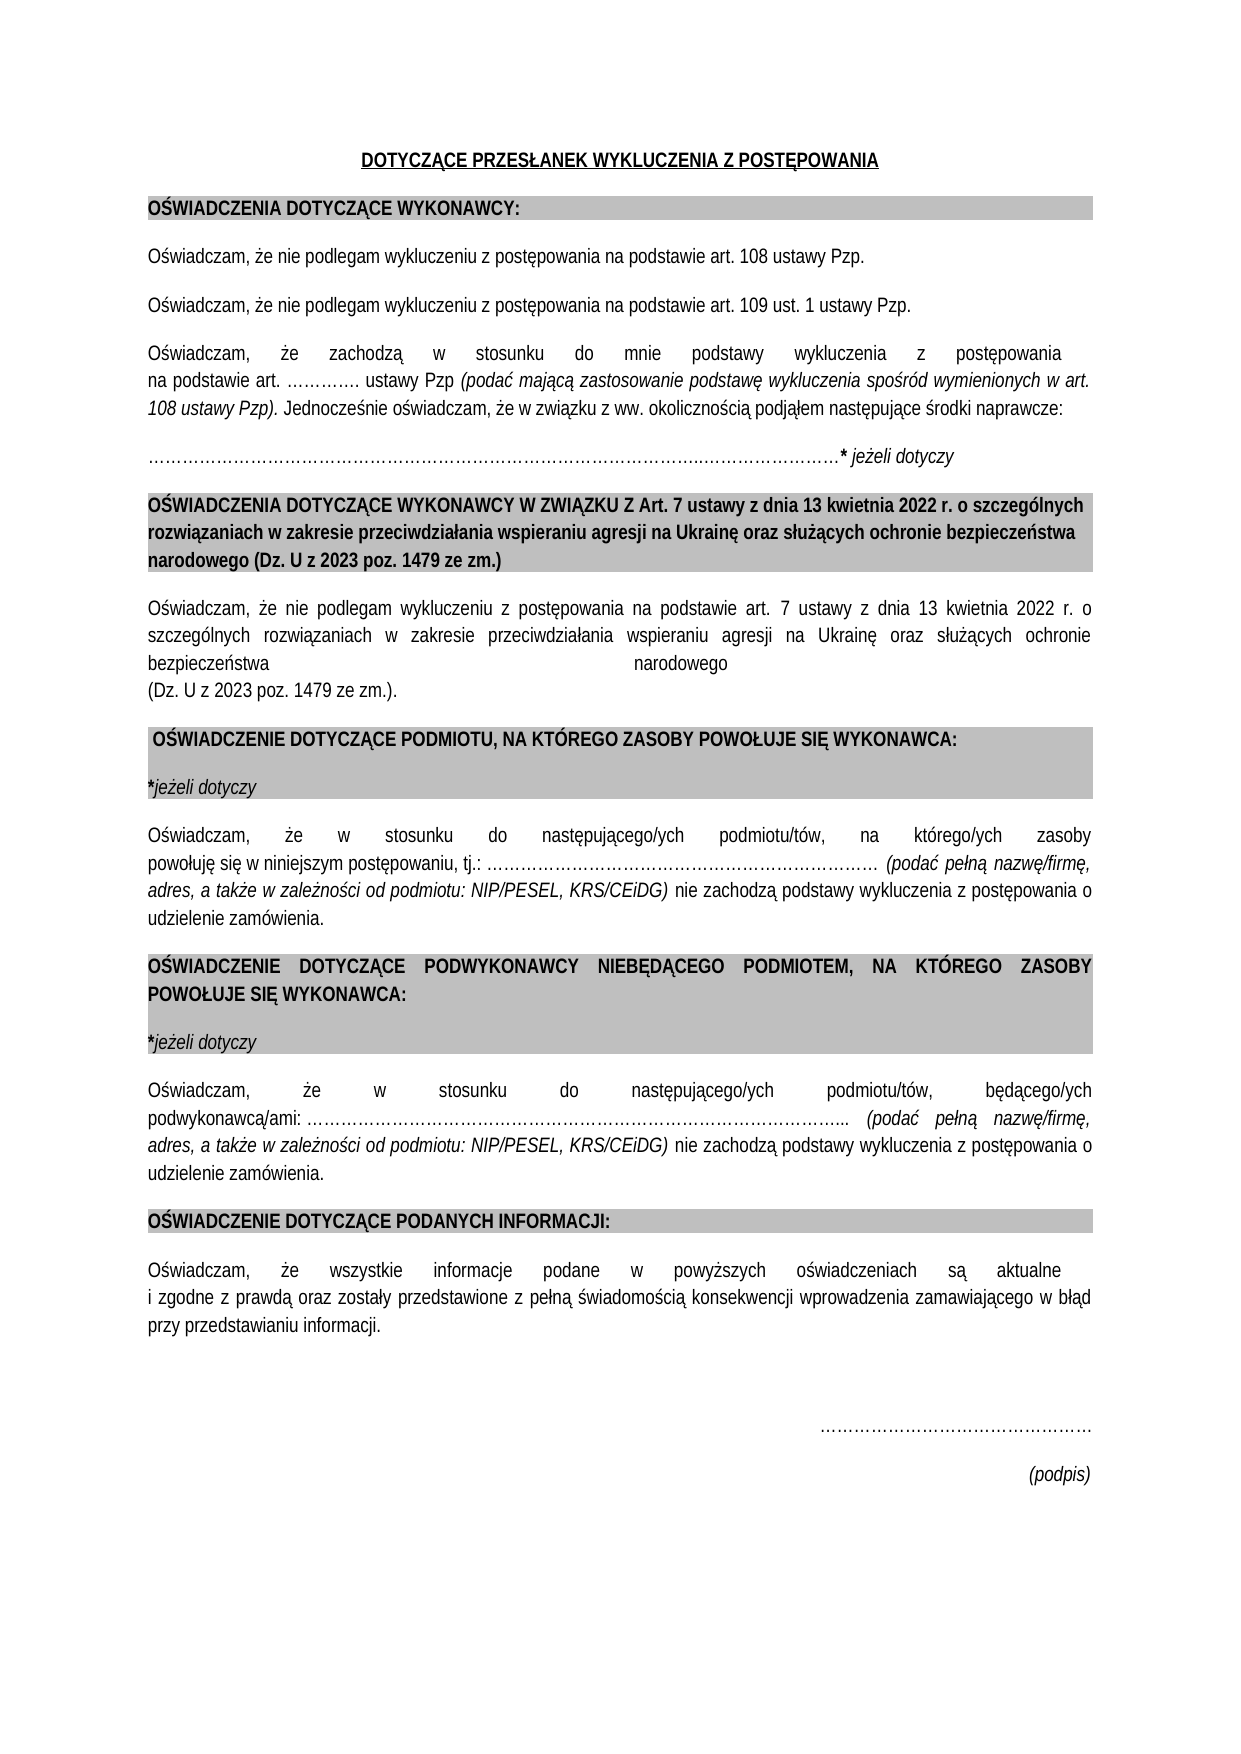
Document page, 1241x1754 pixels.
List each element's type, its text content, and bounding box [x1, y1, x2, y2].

text (podpis) [738, 1462, 1093, 1486]
text OŚWIADCZENIE DOTYCZĄCE PODMIOTU, NA KTÓREGO ZASOBY POWOŁUJE SIĘ WYKONAWCA: [148, 727, 1093, 751]
text OŚWIADCZENIA DOTYCZĄCE WYKONAWCY W ZWIĄZKU Z Art. 7 ustawy z dnia 13 kwietnia 2022 r. o szczególnych rozwiązaniach w zakresie przeciwdziałania wspieraniu agresji na Ukrainę oraz służących ochronie bezpieczeństwa narodowego (Dz. U z 2023 poz. 1479 ze zm.) [148, 493, 1093, 572]
text Oświadczam, że zachodzą w stosunku do mnie podstawy wykluczenia z postępowania na podstawie art. …………. ustawy Pzp (podać mającą zastosowanie podstawę wykluczenia spośród wymienionych w art. 108 ustawy Pzp). Jednocześnie oświadczam, że w związku z ww. okolicznością podjąłem następujące środki naprawcze: [148, 341, 1093, 420]
text ……………………………………………………………………………………..……………………* jeżeli dotyczy [148, 444, 1093, 468]
text ………………………………………… [148, 1413, 1093, 1437]
list Oświadczam, że nie podlegam wykluczeniu z postępowania na podstawie art. 109 ust. 1 ustawy Pzp. [148, 293, 1093, 317]
text Oświadczam, że wszystkie informacje podane w powyższych oświadczeniach są aktualne i zgodne z prawdą oraz zostały przedstawione z pełną świadomością konsekwencji wprowadzenia zamawiającego w błąd przy przedstawianiu informacji. [148, 1258, 1093, 1337]
text OŚWIADCZENIE DOTYCZĄCE PODWYKONAWCY NIEBĘDĄCEGO PODMIOTEM, NA KTÓREGO ZASOBY POWOŁUJE SIĘ WYKONAWCA: [148, 954, 1093, 1006]
list Oświadczam, że nie podlegam wykluczeniu z postępowania na podstawie art. 108 ustawy Pzp. [148, 244, 1093, 268]
text Oświadczam, że w stosunku do następującego/ych podmiotu/tów, na którego/ych zasoby powołuję się w niniejszym postępowaniu, tj.: …………………………………………………………… (podać pełną nazwę/firmę, adres, a także w zależności od podmiotu: NIP/PESEL, KRS/CEiDG) nie zachodzą podstawy wykluczenia z postępowania o udzielenie zamówienia. [148, 823, 1093, 930]
text *jeżeli dotyczy [148, 1030, 1093, 1054]
text DOTYCZĄCE PRZESŁANEK WYKLUCZENIA Z POSTĘPOWANIA [148, 148, 1093, 172]
list Oświadczam, że nie podlegam wykluczeniu z postępowania na podstawie art. 7 ustawy z dnia 13 kwietnia 2022 r. o szczególnych rozwiązaniach w zakresie przeciwdziałania wspieraniu agresji na Ukrainę oraz służących ochronie bezpieczeństwa narodowego (Dz. U z 2023 poz. 1479 ze zm.). [148, 596, 1093, 702]
text OŚWIADCZENIA DOTYCZĄCE WYKONAWCY: [148, 196, 1093, 220]
text Oświadczam, że w stosunku do następującego/ych podmiotu/tów, będącego/ych podwykonawcą/ami: …………………………………………………………………………………... (podać pełną nazwę/firmę, adres, a także w zależności od podmiotu: NIP/PESEL, KRS/CEiDG) nie zachodzą podstawy wykluczenia z postępowania o udzielenie zamówienia. [148, 1078, 1093, 1185]
text *jeżeli dotyczy [148, 775, 1093, 799]
text OŚWIADCZENIE DOTYCZĄCE PODANYCH INFORMACJI: [148, 1209, 1093, 1233]
